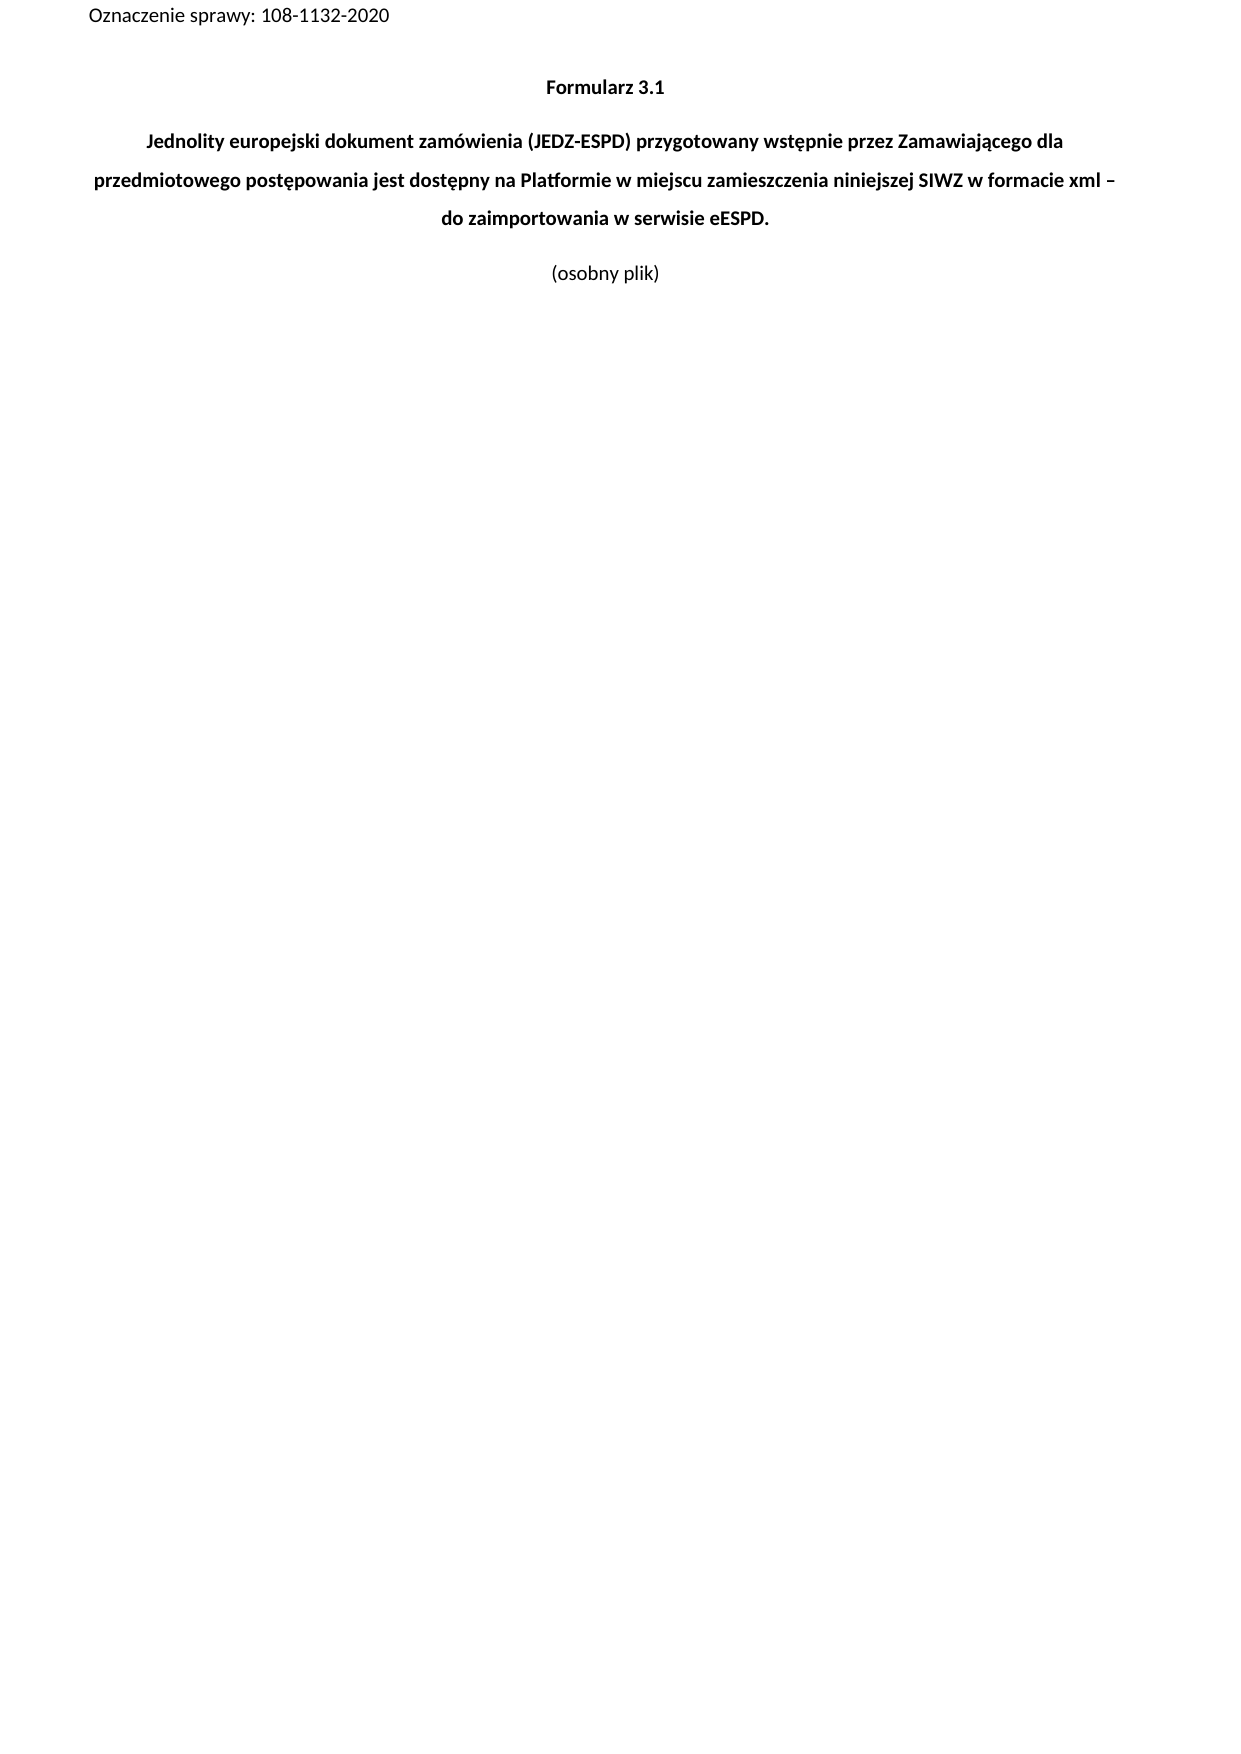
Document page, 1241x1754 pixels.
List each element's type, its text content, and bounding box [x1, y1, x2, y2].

text Formularz 3.1 [89, 74, 1122, 99]
text (osobny plik)Formularz 3.2. [89, 260, 1122, 285]
text Jednolity europejski dokument zamówienia (JEDZ-ESPD) przygotowany wstępnie przez Zamawiającego dla przedmiotowego postępowania jest dostępny na Platformie w miejscu zamieszczenia niniejszej SIWZ w formacie xml – do zaimportowania w serwisie eESPD. [89, 129, 1122, 230]
